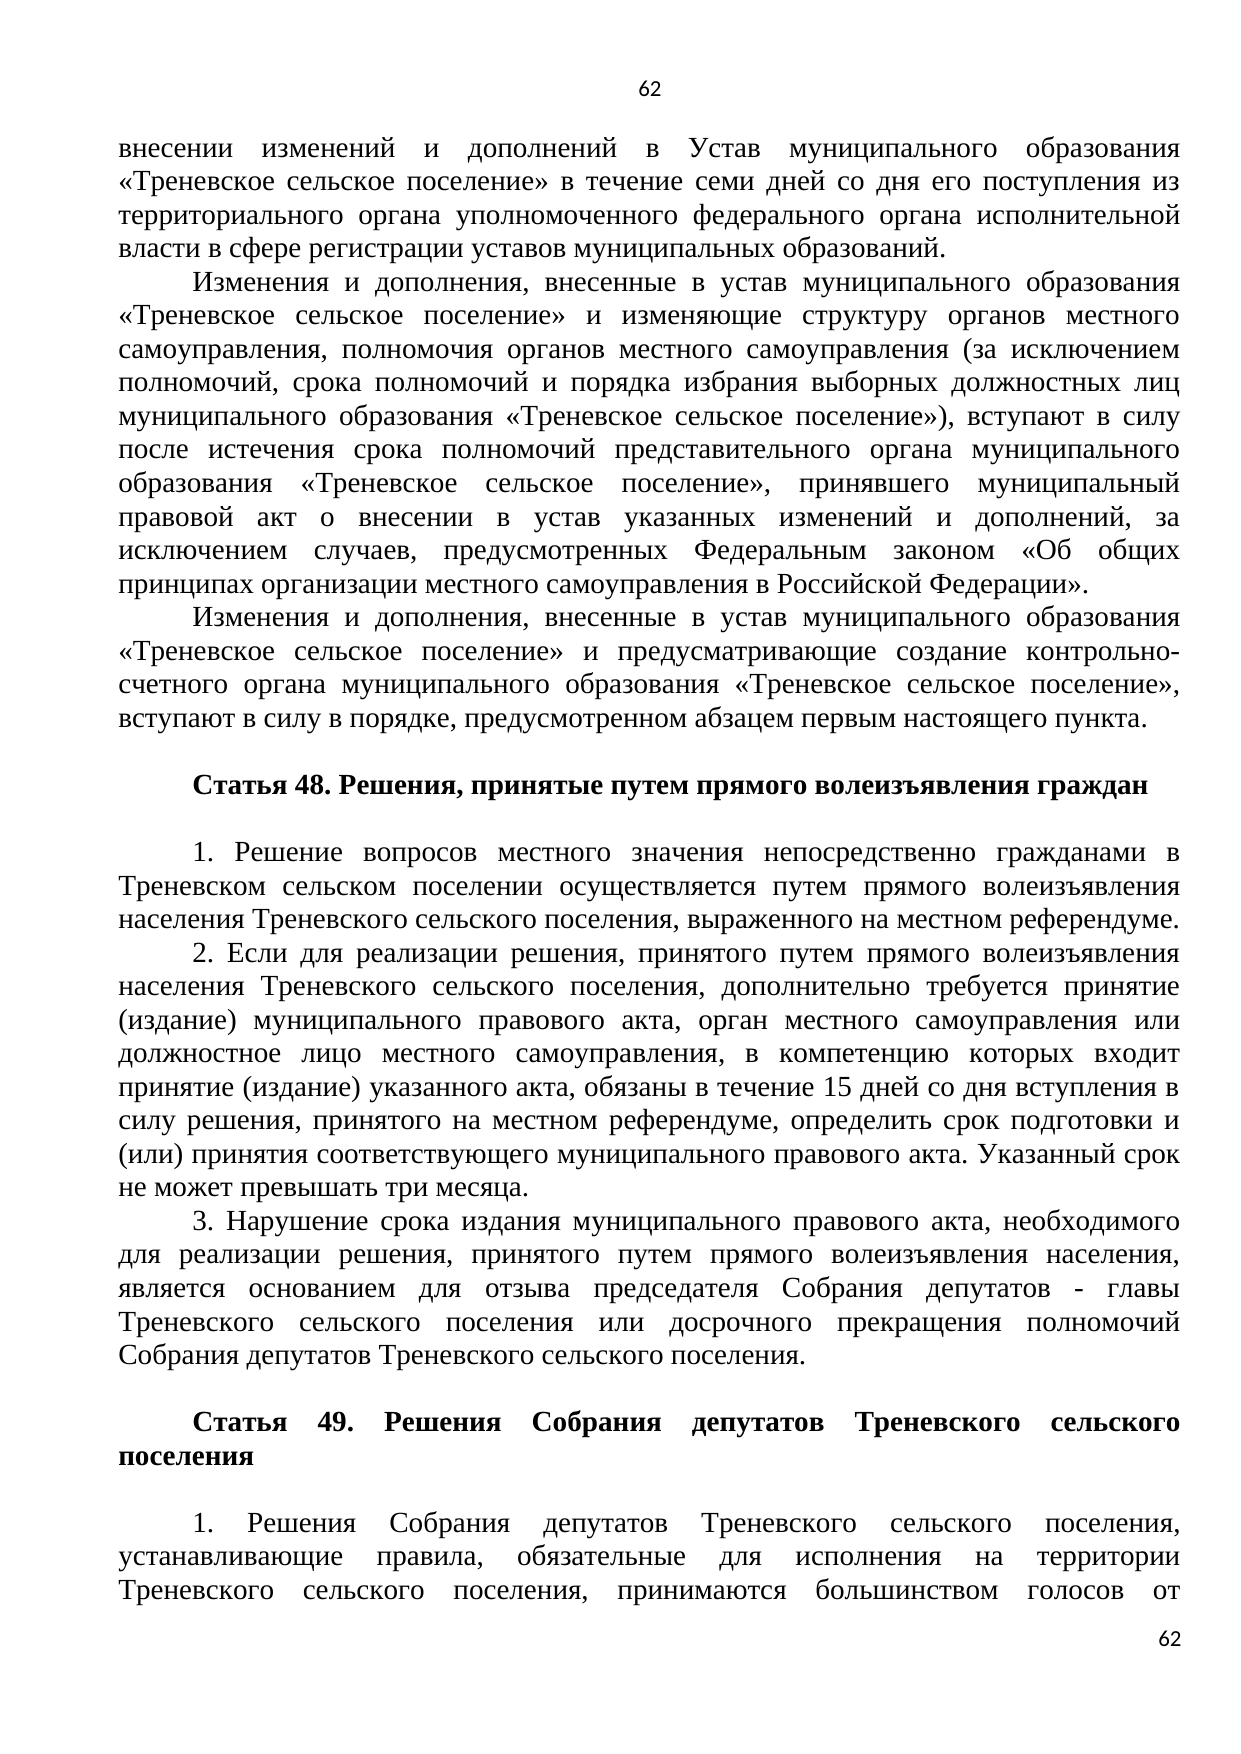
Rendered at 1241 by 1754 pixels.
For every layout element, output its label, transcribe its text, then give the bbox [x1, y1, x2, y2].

text Изменения и дополнения, внесенные в устав муниципального образования «Треневское сельское поселение» и изменяющие структуру органов местного самоуправления, полномочия органов местного самоуправления (за исключением полномочий, срока полномочий и порядка избрания выборных должностных лиц муниципального образования «Треневское сельское поселение»), вступают в силу после истечения срока полномочий представительного органа муниципального образования «Треневское сельское поселение», принявшего муниципальный правовой акт о внесении в устав указанных изменений и дополнений, за исключением случаев, предусмотренных Федеральным законом «Об общих принципах организации местного самоуправления в Российской Федерации». [118, 264, 1181, 599]
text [118, 1505, 1181, 1606]
text Статья 49. Решения Собрания депутатов Треневского сельского поселения [118, 1404, 1181, 1471]
text 1. Решение вопросов местного значения непосредственно гражданами в Треневском сельском поселении осуществляется путем прямого волеизъявления населения Треневского сельского поселения, выраженного на местном референдуме. [118, 834, 1181, 935]
text 3. Нарушение срока издания муниципального правового акта, необходимого для реализации решения, принятого путем прямого волеизъявления населения, является основанием для отзыва председателя Собрания депутатов - главы Треневского сельского поселения или досрочного прекращения полномочий Собрания депутатов Треневского сельского поселения. [118, 1203, 1181, 1371]
text Статья 48. Решения, принятые путем прямого волеизъявления граждан [118, 767, 1181, 801]
text Изменения и дополнения, внесенные в устав муниципального образования «Треневское сельское поселение» и предусматривающие создание контрольно-счетного органа муниципального образования «Треневское сельское поселение», вступают в силу в порядке, предусмотренном абзацем первым настоящего пункта. [118, 599, 1181, 733]
text 2. Если для реализации решения, принятого путем прямого волеизъявления населения Треневского сельского поселения, дополнительно требуется принятие (издание) муниципального правового акта, орган местного самоуправления или должностное лицо местного самоуправления, в компетенцию которых входит принятие (издание) указанного акта, обязаны в течение 15 дней со дня вступления в силу решения, принятого на местном референдуме, определить срок подготовки и (или) принятия соответствующего муниципального правового акта. Указанный срок не может превышать три месяца. [118, 935, 1181, 1203]
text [118, 130, 1181, 264]
